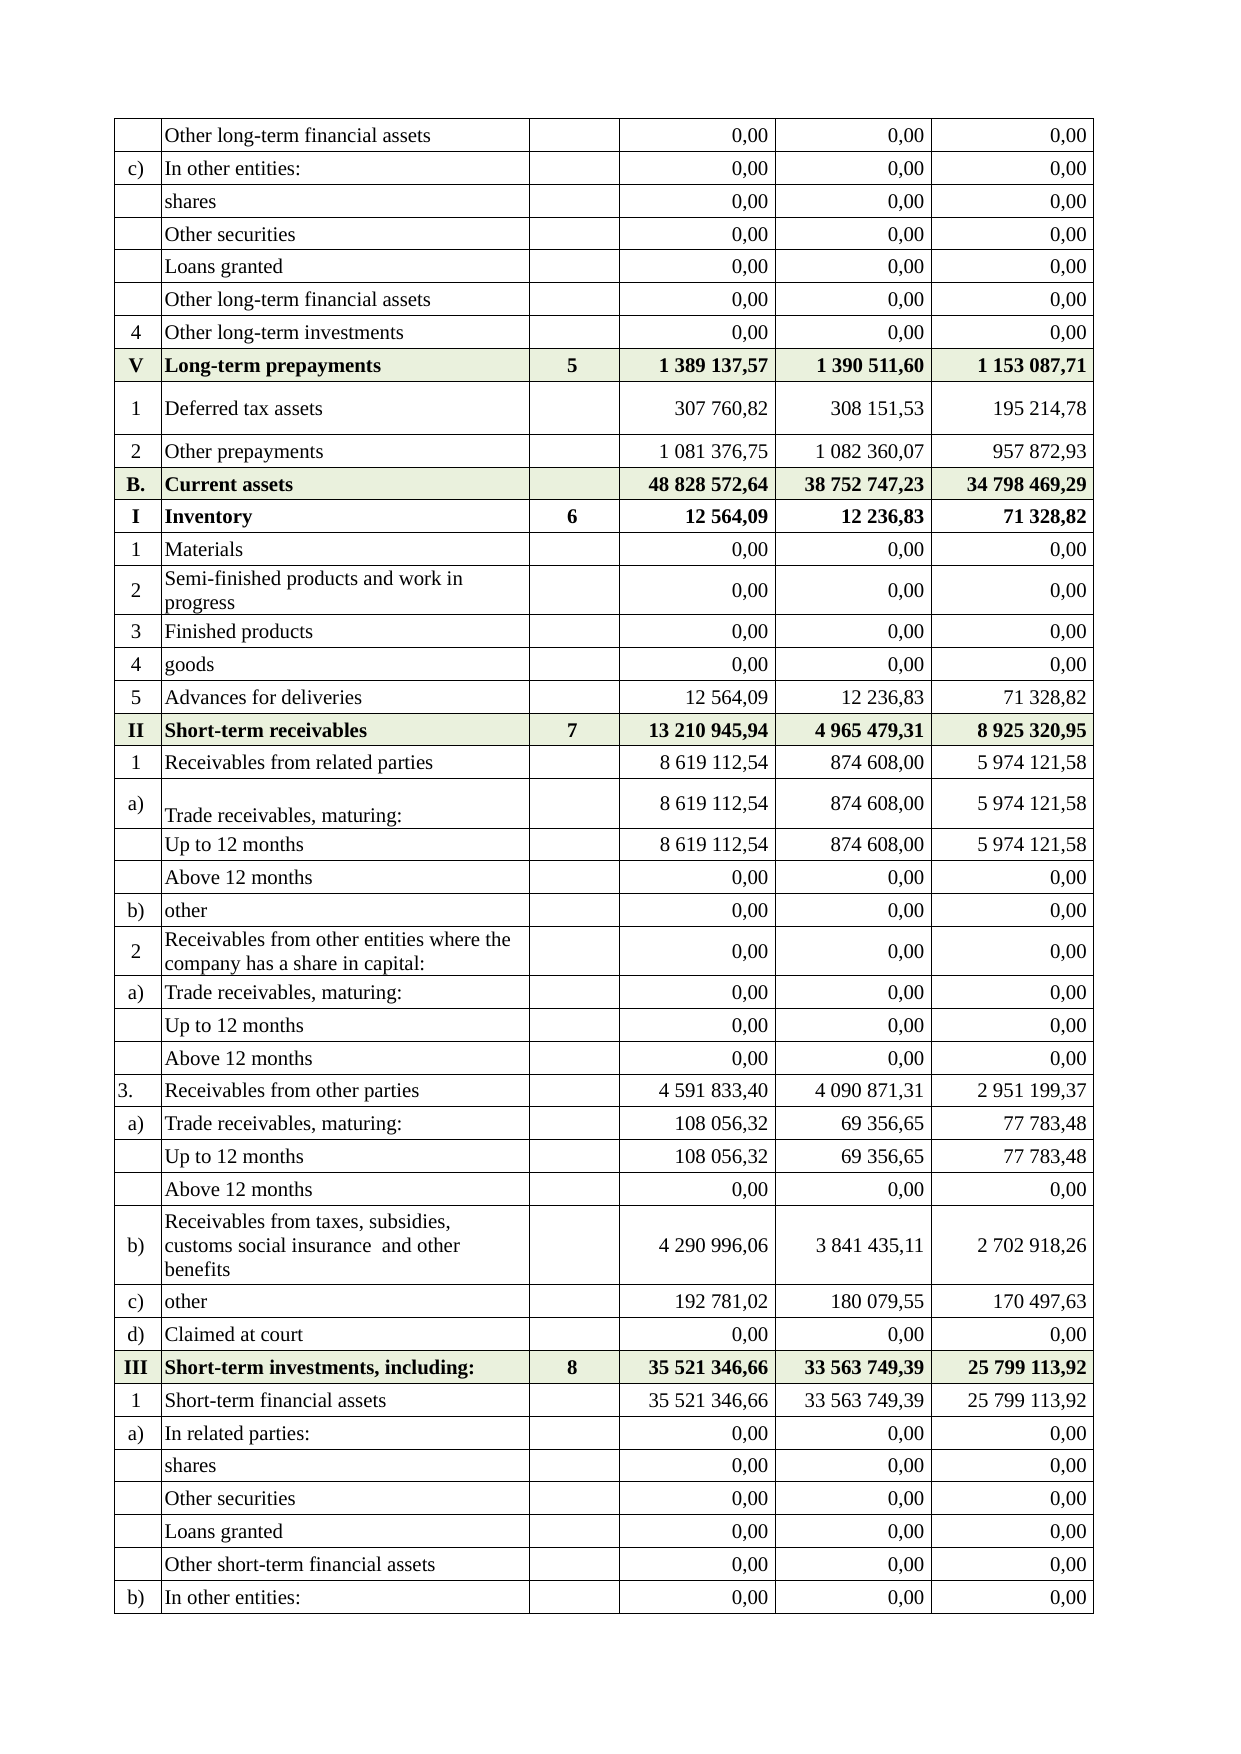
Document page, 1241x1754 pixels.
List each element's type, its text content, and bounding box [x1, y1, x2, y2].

table_cell 0,00 [932, 1548, 1093, 1580]
table_cell a) [115, 976, 161, 1008]
table_cell 0,00 [620, 1450, 775, 1481]
table_cell 7 [530, 714, 619, 745]
table_cell [530, 779, 619, 827]
table_cell 3 841 435,11 [776, 1206, 931, 1284]
table_cell 77 783,48 [932, 1107, 1093, 1139]
table_cell [530, 746, 619, 778]
table_cell c) [115, 1285, 161, 1317]
table_cell 0,00 [776, 1318, 931, 1350]
table_cell d) [115, 1318, 161, 1350]
table_cell Receivables from related parties [162, 746, 529, 778]
table_cell a) [115, 1107, 161, 1139]
table_cell Trade receivables, maturing: [162, 976, 529, 1008]
table_cell Receivables from taxes, subsidies, customs social insurance and other benefits [162, 1206, 529, 1284]
table_cell 2 [115, 927, 161, 975]
table_cell [530, 829, 619, 860]
table_cell Above 12 months [162, 861, 529, 893]
table_cell Loans granted [162, 1515, 529, 1547]
table_cell [530, 1042, 619, 1073]
table_cell 38 752 747,23 [776, 468, 931, 499]
table_cell 0,00 [620, 1581, 775, 1612]
table_cell Other prepayments [162, 435, 529, 467]
table_cell 0,00 [776, 152, 931, 184]
table_cell B. [115, 468, 161, 499]
table_cell 6 [530, 500, 619, 532]
table_cell Inventory [162, 500, 529, 532]
table_cell 35 521 346,66 [620, 1351, 775, 1383]
table_cell Finished products [162, 615, 529, 647]
table_cell 170 497,63 [932, 1285, 1093, 1317]
table_cell 0,00 [932, 976, 1093, 1008]
table_cell [530, 185, 619, 217]
table_cell [530, 1140, 619, 1172]
table_cell 5 [530, 349, 619, 381]
table_cell 0,00 [932, 894, 1093, 926]
table_cell Current assets [162, 468, 529, 499]
table_cell 0,00 [776, 1417, 931, 1448]
table_cell 33 563 749,39 [776, 1384, 931, 1416]
table_cell 1 [115, 1384, 161, 1416]
table_cell [115, 218, 161, 249]
table_cell 4 965 479,31 [776, 714, 931, 745]
table_cell 4 290 996,06 [620, 1206, 775, 1284]
table_cell shares [162, 1450, 529, 1481]
table_cell [530, 119, 619, 151]
table_cell 0,00 [620, 1417, 775, 1448]
table_cell 0,00 [776, 1515, 931, 1547]
table_cell In related parties: [162, 1417, 529, 1448]
table_cell 0,00 [620, 1482, 775, 1514]
table_cell 0,00 [776, 1042, 931, 1073]
table_cell Long-term prepayments [162, 349, 529, 381]
table_cell 192 781,02 [620, 1285, 775, 1317]
table_cell Up to 12 months [162, 1009, 529, 1041]
table_cell [115, 283, 161, 315]
table_cell [530, 1450, 619, 1481]
table_cell [530, 1515, 619, 1547]
table_cell Up to 12 months [162, 829, 529, 860]
table_cell Short-term financial assets [162, 1384, 529, 1416]
table_cell 0,00 [620, 648, 775, 680]
table_cell [530, 218, 619, 249]
table_cell 8 619 112,54 [620, 829, 775, 860]
table_cell [530, 1482, 619, 1514]
table_cell 1 [115, 382, 161, 434]
table_cell b) [115, 894, 161, 926]
table_cell Short-term receivables [162, 714, 529, 745]
table_cell Deferred tax assets [162, 382, 529, 434]
table_cell 4 [115, 648, 161, 680]
table_cell 0,00 [776, 1482, 931, 1514]
table_cell 0,00 [932, 1318, 1093, 1350]
table_cell 874 608,00 [776, 746, 931, 778]
table_cell 1 [115, 533, 161, 565]
table_cell Trade receivables, maturing: [162, 779, 529, 827]
table_cell 0,00 [620, 316, 775, 348]
table_cell 2 [115, 435, 161, 467]
table_cell [530, 533, 619, 565]
table_cell 0,00 [932, 1173, 1093, 1205]
table_cell 0,00 [620, 119, 775, 151]
table_cell 0,00 [932, 648, 1093, 680]
table_cell 5 974 121,58 [932, 829, 1093, 860]
table_cell 0,00 [776, 1581, 931, 1612]
table_cell 5 974 121,58 [932, 746, 1093, 778]
table_cell Other long-term investments [162, 316, 529, 348]
table_cell 0,00 [776, 976, 931, 1008]
table_cell Other securities [162, 1482, 529, 1514]
table_cell goods [162, 648, 529, 680]
table_cell 0,00 [932, 566, 1093, 614]
table_cell Trade receivables, maturing: [162, 1107, 529, 1139]
table_cell [530, 1581, 619, 1612]
table_cell 0,00 [620, 1548, 775, 1580]
table_cell 1 390 511,60 [776, 349, 931, 381]
table_cell 12 236,83 [776, 681, 931, 713]
table_cell Up to 12 months [162, 1140, 529, 1172]
table_cell 874 608,00 [776, 779, 931, 827]
table_cell 0,00 [776, 119, 931, 151]
table_cell Other securities [162, 218, 529, 249]
table_cell 5 974 121,58 [932, 779, 1093, 827]
table_cell 0,00 [620, 283, 775, 315]
table_cell 0,00 [776, 1173, 931, 1205]
table_cell [530, 382, 619, 434]
table_cell 77 783,48 [932, 1140, 1093, 1172]
table_cell 0,00 [776, 533, 931, 565]
table_cell III [115, 1351, 161, 1383]
table_cell 0,00 [620, 1173, 775, 1205]
table_cell 0,00 [932, 185, 1093, 217]
table_cell 4 090 871,31 [776, 1075, 931, 1106]
table_cell 0,00 [620, 1515, 775, 1547]
table_cell Other long-term financial assets [162, 283, 529, 315]
table_cell 69 356,65 [776, 1140, 931, 1172]
table_cell 1 [115, 746, 161, 778]
table_cell Short-term investments, including: [162, 1351, 529, 1383]
table_cell 2 951 199,37 [932, 1075, 1093, 1106]
table_cell Semi-finished products and work in progress [162, 566, 529, 614]
table_cell 0,00 [620, 566, 775, 614]
table_cell I [115, 500, 161, 532]
table_cell 0,00 [932, 533, 1093, 565]
table_cell 0,00 [776, 218, 931, 249]
table_cell 33 563 749,39 [776, 1351, 931, 1383]
table_cell 0,00 [620, 218, 775, 249]
table_cell Above 12 months [162, 1173, 529, 1205]
table_cell [115, 861, 161, 893]
table_cell 195 214,78 [932, 382, 1093, 434]
table_cell [530, 927, 619, 975]
table_cell 874 608,00 [776, 829, 931, 860]
table_cell 0,00 [776, 283, 931, 315]
table_cell 13 210 945,94 [620, 714, 775, 745]
table_cell [530, 1107, 619, 1139]
table_cell [530, 976, 619, 1008]
table_cell 12 564,09 [620, 681, 775, 713]
table_cell [530, 648, 619, 680]
table_cell 0,00 [776, 615, 931, 647]
table_cell 0,00 [932, 1450, 1093, 1481]
table_cell 0,00 [776, 1548, 931, 1580]
table_cell 69 356,65 [776, 1107, 931, 1139]
table_cell a) [115, 779, 161, 827]
table_cell 0,00 [932, 1042, 1093, 1073]
table_cell 307 760,82 [620, 382, 775, 434]
table_cell [530, 1285, 619, 1317]
table_cell [530, 615, 619, 647]
table_cell 0,00 [932, 250, 1093, 282]
table_cell [115, 1482, 161, 1514]
table_cell Receivables from other entities where the company has a share in capital: [162, 927, 529, 975]
table_cell [530, 1318, 619, 1350]
table_cell II [115, 714, 161, 745]
table_cell 0,00 [776, 250, 931, 282]
table_cell 0,00 [620, 615, 775, 647]
table_cell 34 798 469,29 [932, 468, 1093, 499]
table_cell [530, 1009, 619, 1041]
table_cell [115, 1548, 161, 1580]
table_cell 3. [115, 1075, 161, 1106]
table_cell [115, 1009, 161, 1041]
table_cell 0,00 [620, 185, 775, 217]
table_cell 957 872,93 [932, 435, 1093, 467]
table_cell 25 799 113,92 [932, 1384, 1093, 1416]
table_cell 8 619 112,54 [620, 779, 775, 827]
table_cell 0,00 [932, 1581, 1093, 1612]
table_cell 0,00 [932, 1009, 1093, 1041]
table_cell [530, 1548, 619, 1580]
table_cell [115, 1450, 161, 1481]
table_cell Other long-term financial assets [162, 119, 529, 151]
table_cell c) [115, 152, 161, 184]
table_cell 2 [115, 566, 161, 614]
table_cell 0,00 [776, 894, 931, 926]
table_cell 5 [115, 681, 161, 713]
table_cell [530, 1075, 619, 1106]
table_cell 0,00 [932, 1417, 1093, 1448]
table_cell 0,00 [620, 927, 775, 975]
table_cell 0,00 [620, 1009, 775, 1041]
table_cell 180 079,55 [776, 1285, 931, 1317]
table_cell 0,00 [932, 218, 1093, 249]
table_cell [115, 119, 161, 151]
table_cell 35 521 346,66 [620, 1384, 775, 1416]
table_cell b) [115, 1581, 161, 1612]
table_cell 1 081 376,75 [620, 435, 775, 467]
table_cell [530, 435, 619, 467]
table_cell [530, 1384, 619, 1416]
table_cell 4 [115, 316, 161, 348]
table_cell [530, 861, 619, 893]
table_cell 8 [530, 1351, 619, 1383]
table_cell 1 082 360,07 [776, 435, 931, 467]
table_cell 0,00 [776, 927, 931, 975]
table_cell 0,00 [620, 1318, 775, 1350]
table_cell 0,00 [932, 152, 1093, 184]
table_cell 0,00 [620, 533, 775, 565]
table_cell Receivables from other parties [162, 1075, 529, 1106]
table_cell 0,00 [620, 976, 775, 1008]
table_cell [530, 681, 619, 713]
table_cell 0,00 [776, 185, 931, 217]
table_cell 0,00 [776, 316, 931, 348]
table_cell 4 591 833,40 [620, 1075, 775, 1106]
table_cell 0,00 [932, 119, 1093, 151]
table_cell 8 925 320,95 [932, 714, 1093, 745]
table_cell 0,00 [932, 861, 1093, 893]
table_cell [530, 468, 619, 499]
table_cell 1 153 087,71 [932, 349, 1093, 381]
table_cell 0,00 [932, 316, 1093, 348]
table_cell In other entities: [162, 152, 529, 184]
table_cell Above 12 months [162, 1042, 529, 1073]
table_cell [115, 185, 161, 217]
table_cell [530, 1417, 619, 1448]
table_cell [115, 1140, 161, 1172]
table_cell 0,00 [932, 927, 1093, 975]
table_cell 2 702 918,26 [932, 1206, 1093, 1284]
table_cell [530, 152, 619, 184]
table_cell 0,00 [776, 1450, 931, 1481]
table_cell 25 799 113,92 [932, 1351, 1093, 1383]
table_cell 0,00 [620, 1042, 775, 1073]
table_cell 0,00 [620, 152, 775, 184]
table_cell 8 619 112,54 [620, 746, 775, 778]
table_cell Materials [162, 533, 529, 565]
table_cell In other entities: [162, 1581, 529, 1612]
table_cell 0,00 [932, 1515, 1093, 1547]
table_cell 0,00 [932, 283, 1093, 315]
table_cell 0,00 [776, 1009, 931, 1041]
table_cell Other short-term financial assets [162, 1548, 529, 1580]
table_cell other [162, 894, 529, 926]
table_cell 0,00 [932, 1482, 1093, 1514]
table_cell Advances for deliveries [162, 681, 529, 713]
table_cell 0,00 [776, 566, 931, 614]
table_cell 0,00 [776, 648, 931, 680]
table_cell 0,00 [620, 894, 775, 926]
table_cell [530, 316, 619, 348]
table_cell 0,00 [620, 861, 775, 893]
table_cell 0,00 [620, 250, 775, 282]
table_cell b) [115, 1206, 161, 1284]
table_cell 12 564,09 [620, 500, 775, 532]
table_cell 108 056,32 [620, 1140, 775, 1172]
table_cell 48 828 572,64 [620, 468, 775, 499]
table_cell [530, 1173, 619, 1205]
table_cell [530, 894, 619, 926]
table_cell 0,00 [776, 861, 931, 893]
table_cell 0,00 [932, 615, 1093, 647]
table_cell [530, 1206, 619, 1284]
table_cell Claimed at court [162, 1318, 529, 1350]
table_cell 108 056,32 [620, 1107, 775, 1139]
table_cell [115, 1173, 161, 1205]
table_cell 1 389 137,57 [620, 349, 775, 381]
table_cell Loans granted [162, 250, 529, 282]
table_cell V [115, 349, 161, 381]
table_cell [115, 1042, 161, 1073]
table_cell [115, 1515, 161, 1547]
table_cell 71 328,82 [932, 681, 1093, 713]
table_cell [530, 566, 619, 614]
table_cell 308 151,53 [776, 382, 931, 434]
table_cell shares [162, 185, 529, 217]
table_cell [530, 283, 619, 315]
table_cell [115, 829, 161, 860]
table_cell [115, 250, 161, 282]
table_cell a) [115, 1417, 161, 1448]
table_cell other [162, 1285, 529, 1317]
table_cell 12 236,83 [776, 500, 931, 532]
table_cell [530, 250, 619, 282]
table_cell 71 328,82 [932, 500, 1093, 532]
table_cell 3 [115, 615, 161, 647]
